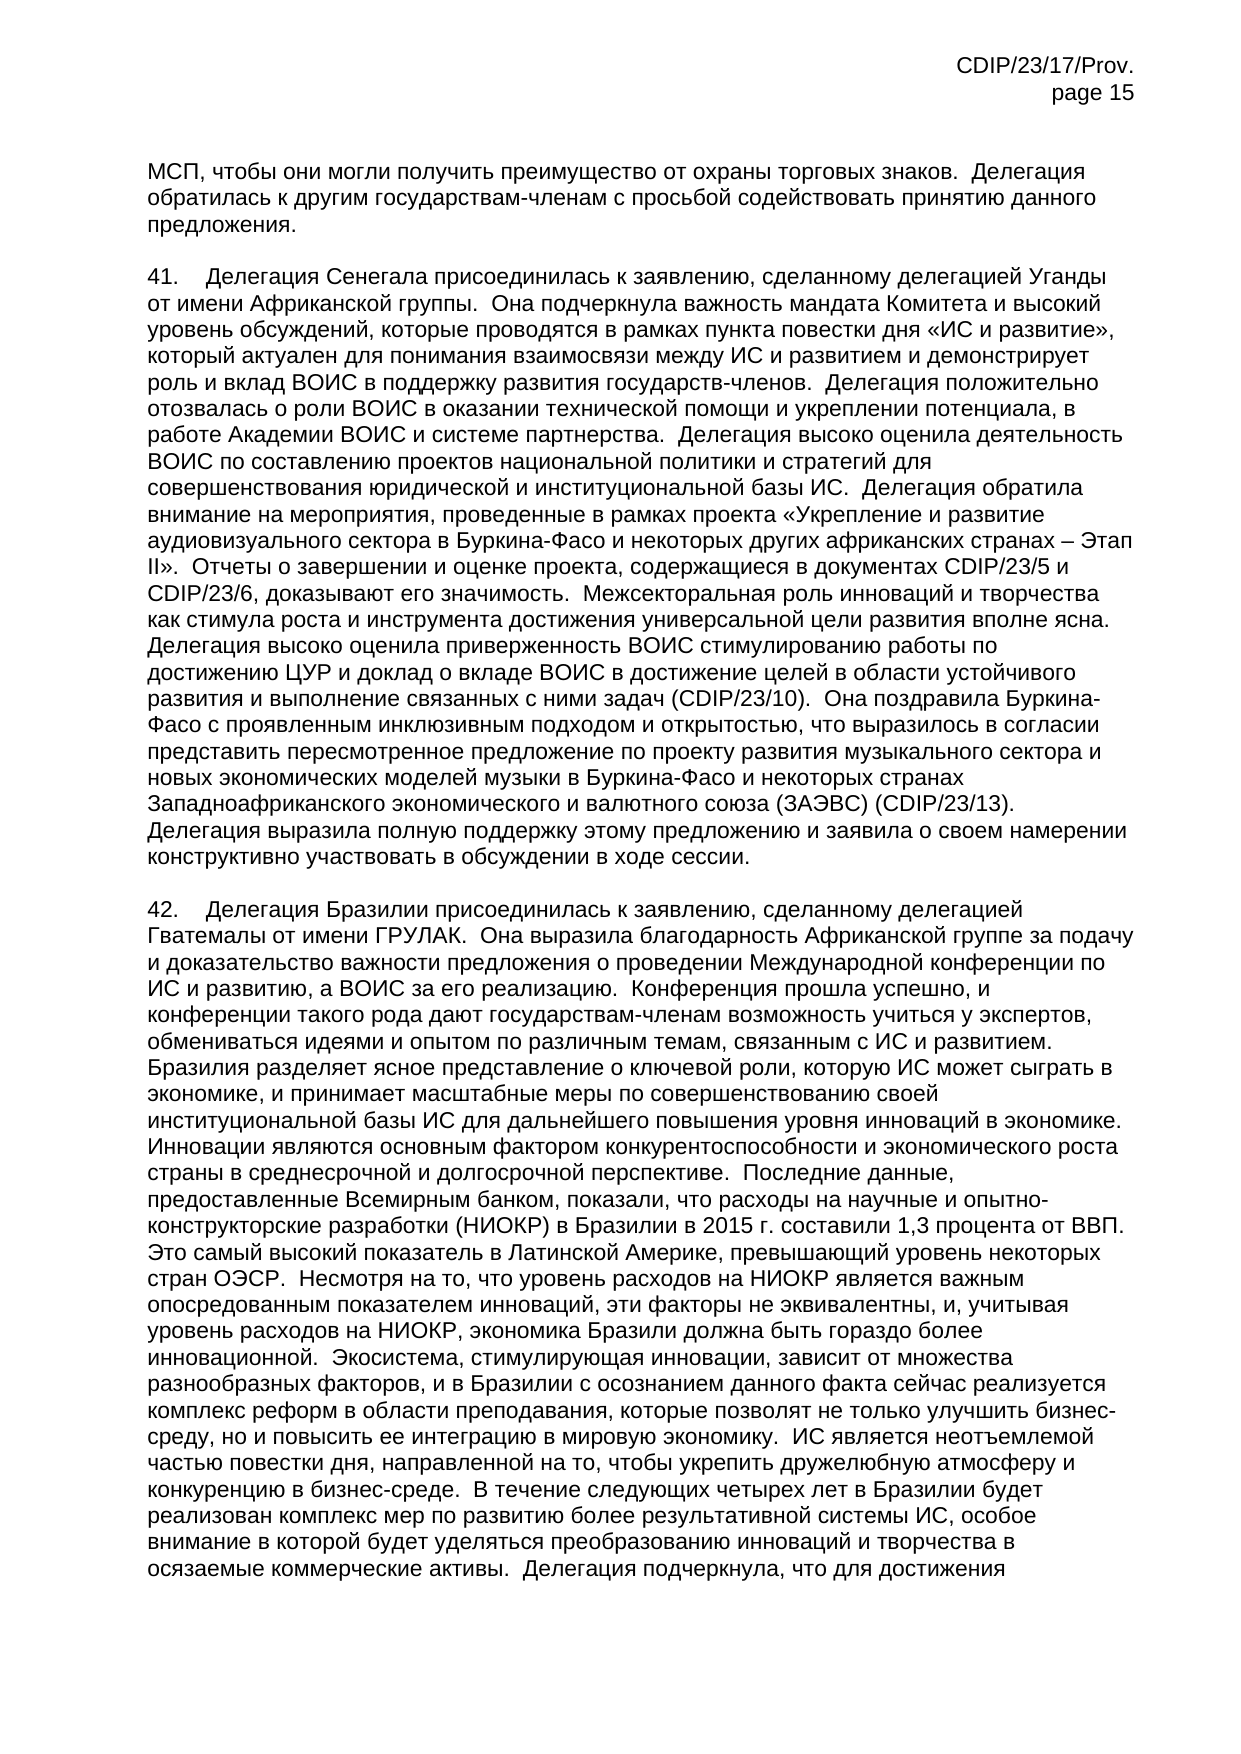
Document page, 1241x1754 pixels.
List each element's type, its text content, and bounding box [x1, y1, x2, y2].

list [147, 158, 1134, 237]
list Делегация Сенегала присоединилась к заявлению, сделанному делегацией Уганды от имени Африканской группы. Она подчеркнула важность мандата Комитета и высокий уровень обсуждений, которые проводятся в рамках пункта повестки дня «ИС и развитие», который актуален для понимания взаимосвязи между ИС и развитием и демонстрирует роль и вклад ВОИС в поддержку развития государств-членов. Делегация положительно отозвалась о роли ВОИС в оказании технической помощи и укреплении потенциала, в работе Академии ВОИС и системе партнерства. Делегация высоко оценила деятельность ВОИС по составлению проектов национальной политики и стратегий для совершенствования юридической и институциональной базы ИС. Делегация обратила внимание на мероприятия, проведенные в рамках проекта «Укрепление и развитие аудиовизуального сектора в Буркина-Фасо и некоторых других африканских странах – Этап II». Отчеты о завершении и оценке проекта, содержащиеся в документах CDIP/23/5 и CDIP/23/6, доказывают его значимость. Межсекторальная роль инноваций и творчества как стимула роста и инструмента достижения универсальной цели развития вполне ясна. Делегация высоко оценила приверженность ВОИС стимулированию работы по достижению ЦУР и доклад о вкладе ВОИС в достижение целей в области устойчивого развития и выполнение связанных с ними задач (CDIP/23/10). Она поздравила Буркина-Фасо с проявленным инклюзивным подходом и открытостью, что выразилось в согласии представить пересмотренное предложение по проекту развития музыкального сектора и новых экономических моделей музыки в Буркина-Фасо и некоторых странах Западноафриканского экономического и валютного союза (ЗАЭВС) (CDIP/23/13). Делегация выразила полную поддержку этому предложению и заявила о своем намерении конструктивно участвовать в обсуждении в ходе сессии. [147, 263, 1134, 869]
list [147, 896, 1134, 1581]
